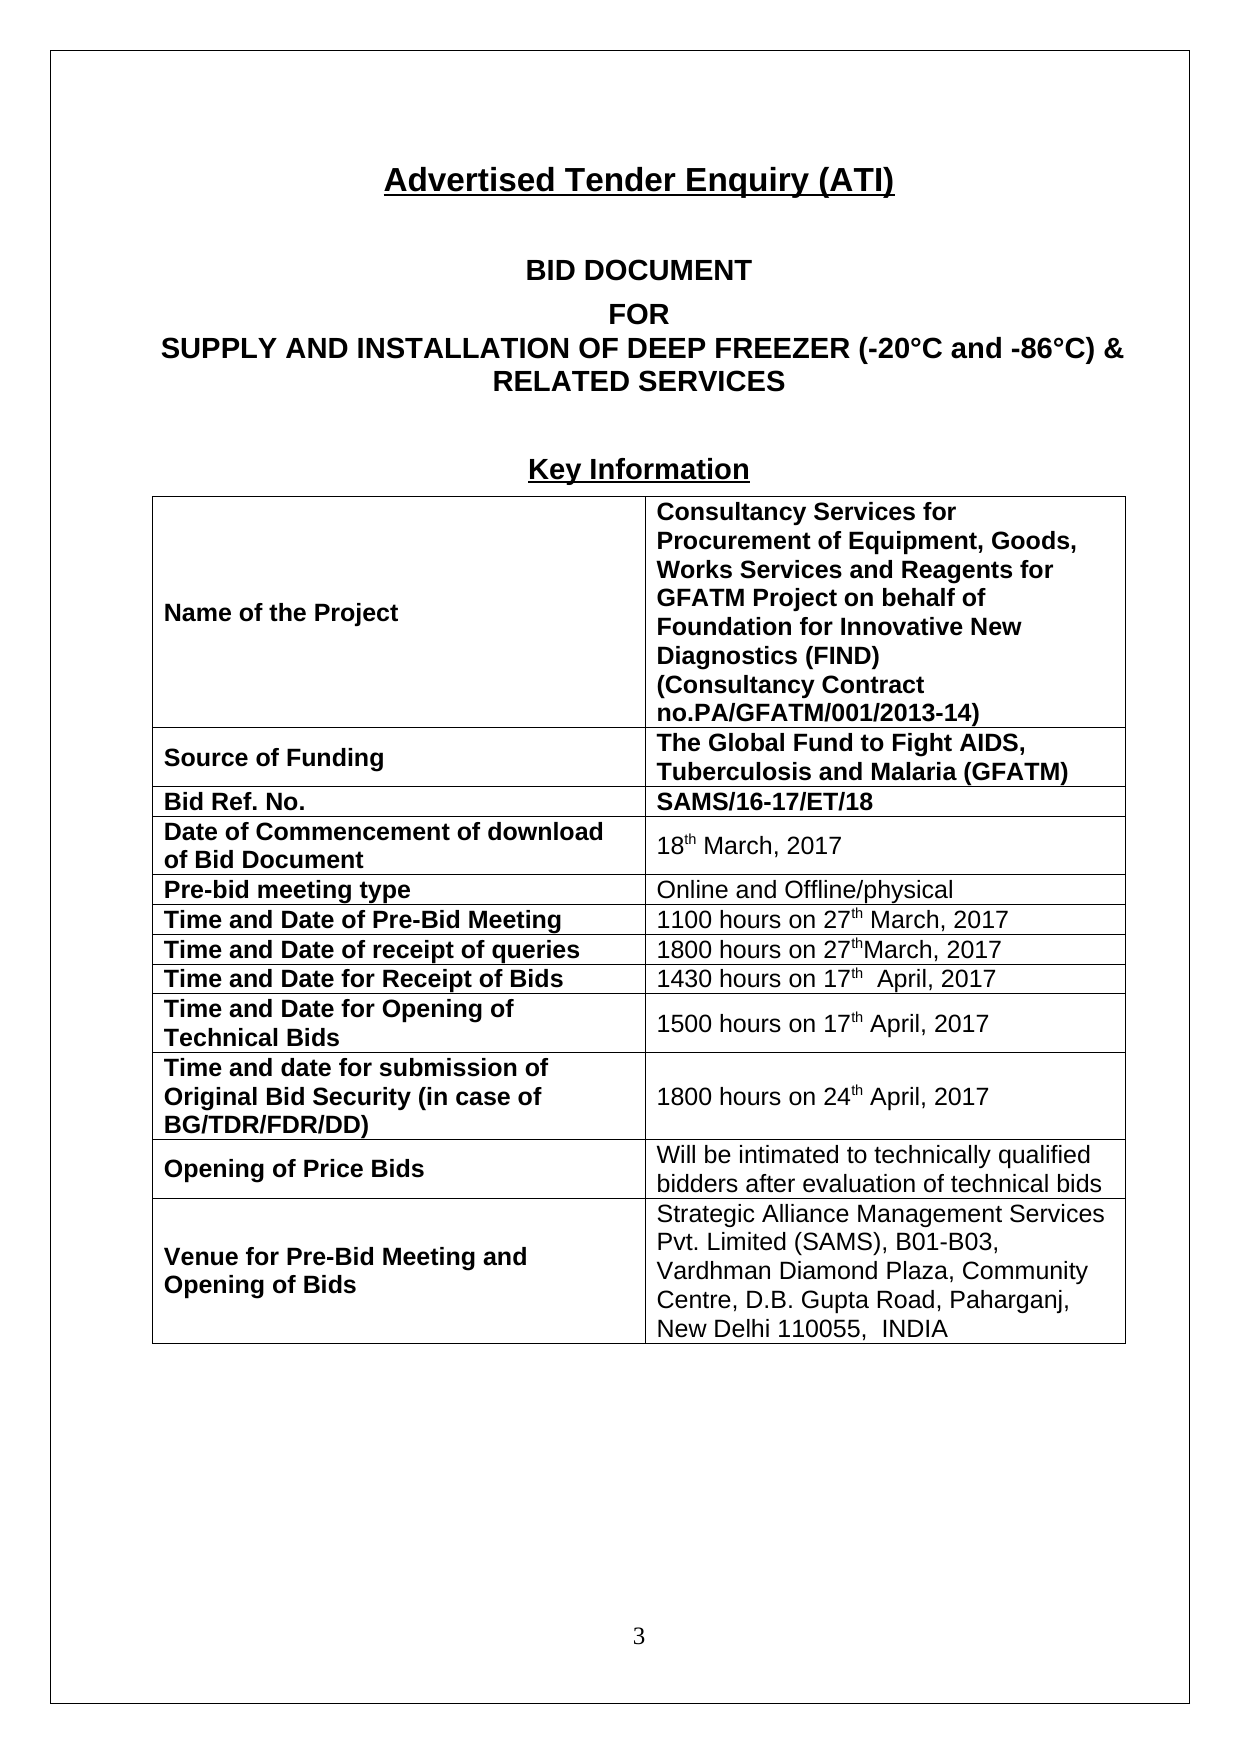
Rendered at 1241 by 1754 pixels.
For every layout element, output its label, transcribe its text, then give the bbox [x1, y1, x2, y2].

table_cell Will be intimated to technically qualified bidders after evaluation of technical bids [646, 1140, 1125, 1198]
table_cell Date of Commencement of download of Bid Document [153, 817, 645, 874]
table_cell SAMS/16-17/ET/18 [646, 787, 1125, 816]
table_cell 1430 hours on 17th April, 2017 [646, 965, 1125, 993]
table_cell Bid Ref. No. [153, 787, 645, 816]
table_header Name of the Project [153, 497, 645, 727]
text FOR SUPPLY AND INSTALLATION OF DEEP FREEZER (-20°C and -86°C) & RELATED SERVICES [148, 297, 1130, 398]
table_cell Time and Date of Pre-Bid Meeting [153, 905, 645, 934]
text Advertised Tender Enquiry (ATI) [148, 160, 1130, 199]
table_cell Pre-bid meeting type [153, 875, 645, 904]
table_cell Strategic Alliance Management Services Pvt. Limited (SAMS), B01-B03, Vardhman Diamond Plaza, Community Centre, D.B. Gupta Road, Paharganj, New Delhi 110055, INDIA [646, 1199, 1125, 1342]
table_cell Time and date for submission of Original Bid Security (in case of BG/TDR/FDR/DD) [153, 1053, 645, 1139]
table_cell Venue for Pre-Bid Meeting and Opening of Bids [153, 1199, 645, 1342]
table_cell 1500 hours on 17th April, 2017 [646, 994, 1125, 1052]
text Key Information [148, 452, 1130, 486]
table_cell 1800 hours on 27thMarch, 2017 [646, 935, 1125, 963]
table_cell Opening of Price Bids [153, 1140, 645, 1198]
table_cell Source of Funding [153, 728, 645, 786]
table_cell 1800 hours on 24th April, 2017 [646, 1053, 1125, 1139]
table_cell Time and Date for Opening of Technical Bids [153, 994, 645, 1052]
table_cell Online and Offline/physical [646, 875, 1125, 904]
table_header Consultancy Services for Procurement of Equipment, Goods, Works Services and Reagents for GFATM Project on behalf of Foundation for Innovative New Diagnostics (FIND) (Consultancy Contract no.PA/GFATM/001/2013-14) [646, 497, 1125, 727]
table_cell The Global Fund to Fight AIDS, Tuberculosis and Malaria (GFATM) [646, 728, 1125, 786]
text BID DOCUMENT [148, 253, 1130, 287]
table_cell Time and Date of receipt of queries [153, 935, 645, 963]
table_cell 1100 hours on 27th March, 2017 [646, 905, 1125, 934]
table_cell 18th March, 2017 [646, 817, 1125, 874]
table_cell Time and Date for Receipt of Bids [153, 965, 645, 993]
